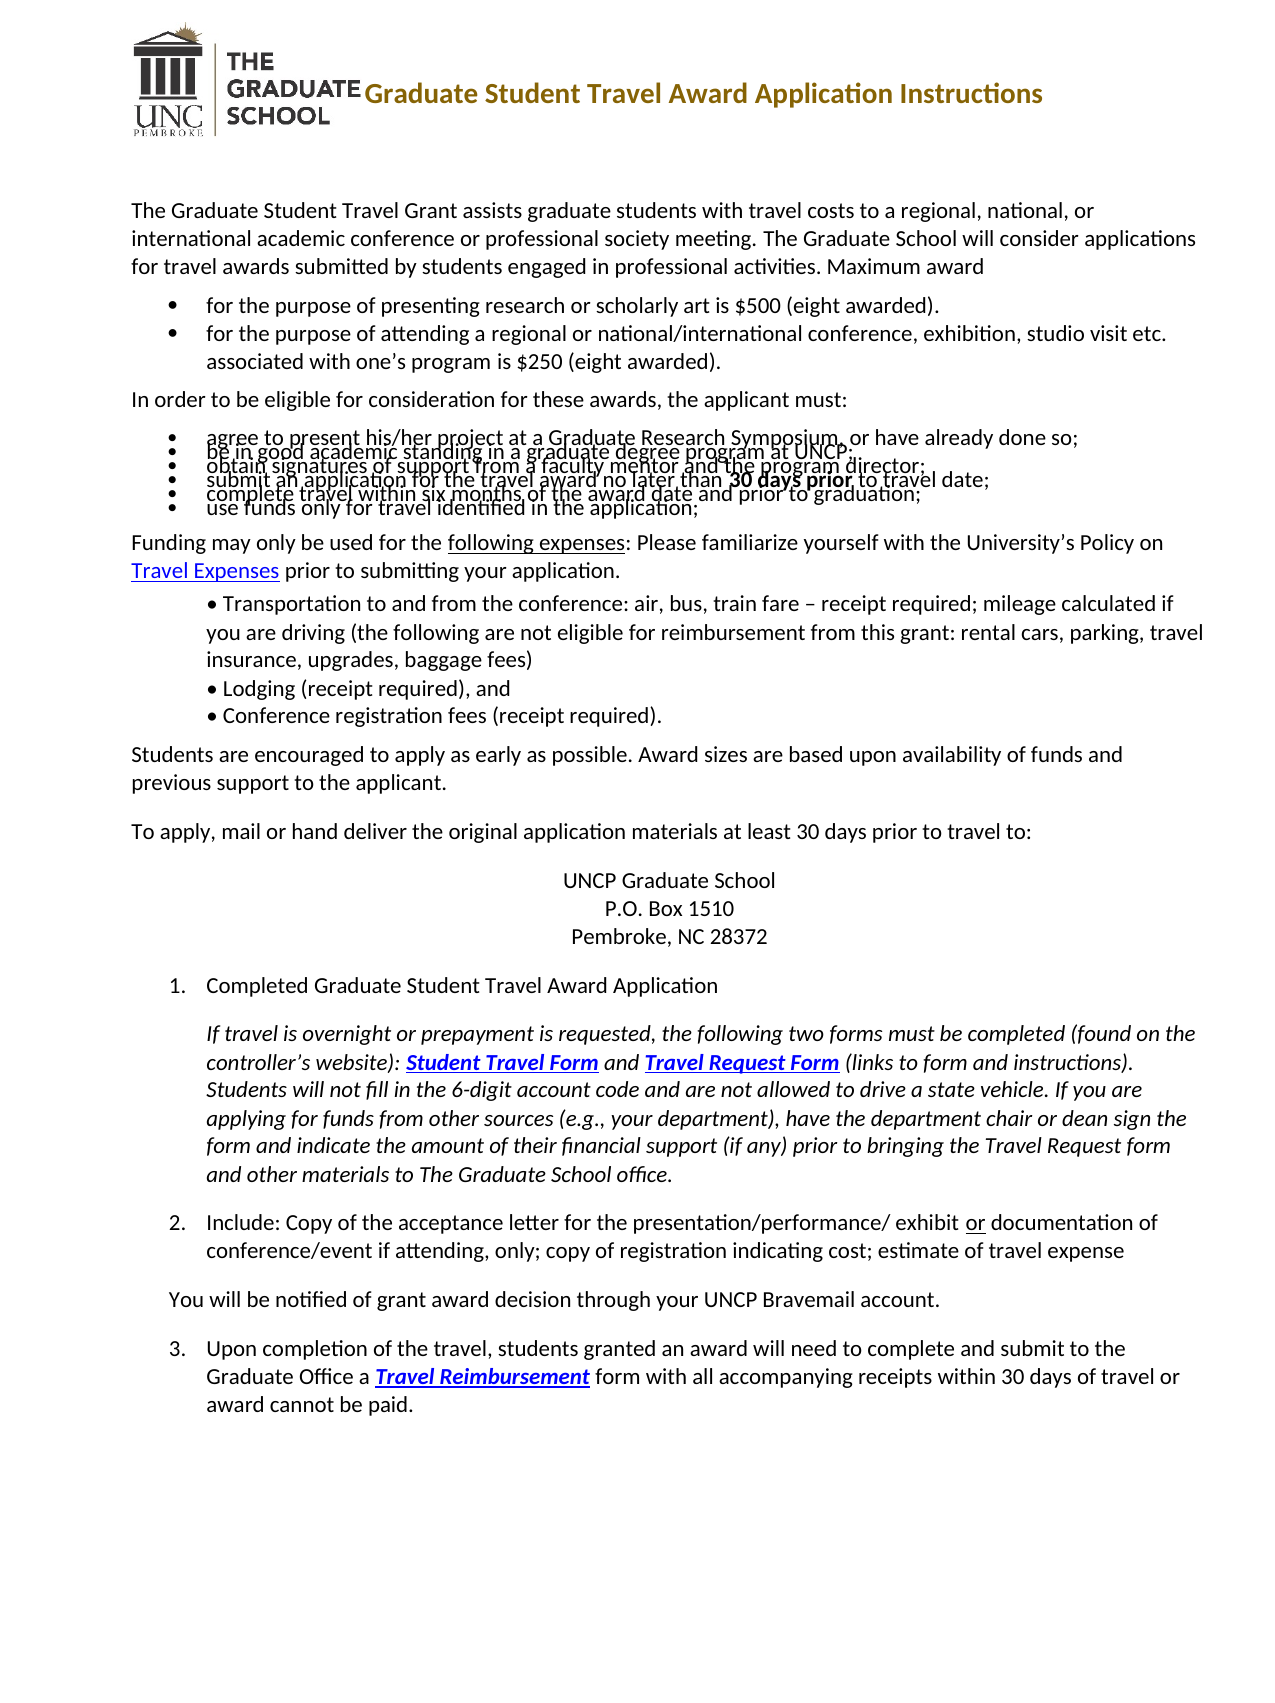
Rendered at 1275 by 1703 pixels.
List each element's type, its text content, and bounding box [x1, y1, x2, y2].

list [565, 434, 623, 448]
text If travel is overnight or prepayment is requested, the following two forms must be completed (found on the controller’s website): Student Travel Form and Travel Request Form (links to form and instructions). Students will not fill in the 6-digit account code and are not allowed to drive a state vehicle. If you are applying for funds from other sources (e.g., your department), have the department chair or dean sign the form and indicate the amount of their financial support (if any) prior to bringing the Travel Request form and other materials to The Graduate School office. [206, 1019, 1208, 1188]
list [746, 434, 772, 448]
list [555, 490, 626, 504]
list use funds only for travel identified in the application; [335, 504, 602, 518]
text In order to be eligible for consideration for these awards, the applicant must: [131, 385, 1208, 413]
list use funds only for travel identified in the application; [616, 504, 1208, 518]
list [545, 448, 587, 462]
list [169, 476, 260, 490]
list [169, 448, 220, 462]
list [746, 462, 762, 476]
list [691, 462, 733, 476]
picture [131, 111, 365, 140]
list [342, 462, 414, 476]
list be in good academic standing in a graduate degree program at UNCP; [714, 448, 1208, 462]
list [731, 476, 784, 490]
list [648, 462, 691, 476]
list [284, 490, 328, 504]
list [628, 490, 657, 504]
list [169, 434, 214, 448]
list submit an application for the travel award no later than 30 days prior to travel date; [810, 476, 1208, 490]
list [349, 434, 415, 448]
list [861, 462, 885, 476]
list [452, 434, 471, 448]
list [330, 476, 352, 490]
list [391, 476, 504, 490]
list for the purpose of presenting research or scholarly art is $500 (eight awarded). [169, 291, 1208, 319]
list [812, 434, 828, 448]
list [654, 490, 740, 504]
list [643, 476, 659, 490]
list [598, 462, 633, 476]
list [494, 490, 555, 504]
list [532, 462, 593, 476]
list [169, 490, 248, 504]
text You will be notified of grant award decision through your UNCP Bravemail account. [169, 1285, 1208, 1313]
text • Transportation to and from the conference: air, bus, train fare – receipt required; mileage calculated if you are driving (the following are not eligible for reimbursement from this grant: rental cars, parking, travel insurance, upgrades, baggage fees) • Lodging (receipt required), and • Conference registration fees (receipt required). [206, 584, 1208, 730]
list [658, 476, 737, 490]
list Completed Graduate Student Travel Award Application [169, 971, 1208, 999]
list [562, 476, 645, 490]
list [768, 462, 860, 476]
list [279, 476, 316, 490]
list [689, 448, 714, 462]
list for the purpose of attending a regional or national/international conference, exhibition, studio visit etc. associated with one’s program is $250 (eight awarded). [169, 319, 1208, 375]
text Graduate Student Travel Award Application Instructions [131, 75, 1208, 111]
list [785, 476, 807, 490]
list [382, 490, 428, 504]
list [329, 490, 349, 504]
text The Graduate Student Travel Grant assists graduate students with travel costs to a regional, national, or international academic conference or professional society meeting. The Graduate School will consider applications for travel awards submitted by students engaged in professional activities. Maximum award [131, 196, 1208, 281]
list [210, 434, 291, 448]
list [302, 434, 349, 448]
picture [131, 22, 365, 75]
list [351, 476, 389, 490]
text Students are encouraged to apply as early as possible. Award sizes are based upon availability of funds and previous support to the applicant. [131, 740, 1208, 796]
list complete travel within six months of the award date and prior to graduation; [742, 490, 1208, 504]
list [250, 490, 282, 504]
text UNCP Graduate School P.O. Box 1510 Pembroke, NC 28372 [131, 866, 1208, 950]
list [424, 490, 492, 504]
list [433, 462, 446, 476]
list Upon completion of the travel, students granted an award will need to complete and submit to the Graduate Office a Travel Reimbursement form with all accompanying receipts within 30 days of travel or award cannot be paid. [169, 1334, 1208, 1418]
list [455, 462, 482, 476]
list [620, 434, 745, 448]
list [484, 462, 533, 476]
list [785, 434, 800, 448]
text Funding may only be used for the following expenses: Please familiarize yourself with the University’s Policy on Travel Expenses prior to submitting your application. [131, 528, 1208, 584]
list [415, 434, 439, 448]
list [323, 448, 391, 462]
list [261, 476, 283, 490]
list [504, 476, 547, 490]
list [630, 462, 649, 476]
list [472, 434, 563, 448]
text To apply, mail or hand deliver the original application materials at least 30 days prior to travel to: [131, 817, 1208, 845]
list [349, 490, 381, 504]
list Include: Copy of the acceptance letter for the presentation/performance/ exhibit or documentation of conference/event if attending, only; copy of registration indicating cost; estimate of travel expense [169, 1208, 1208, 1264]
